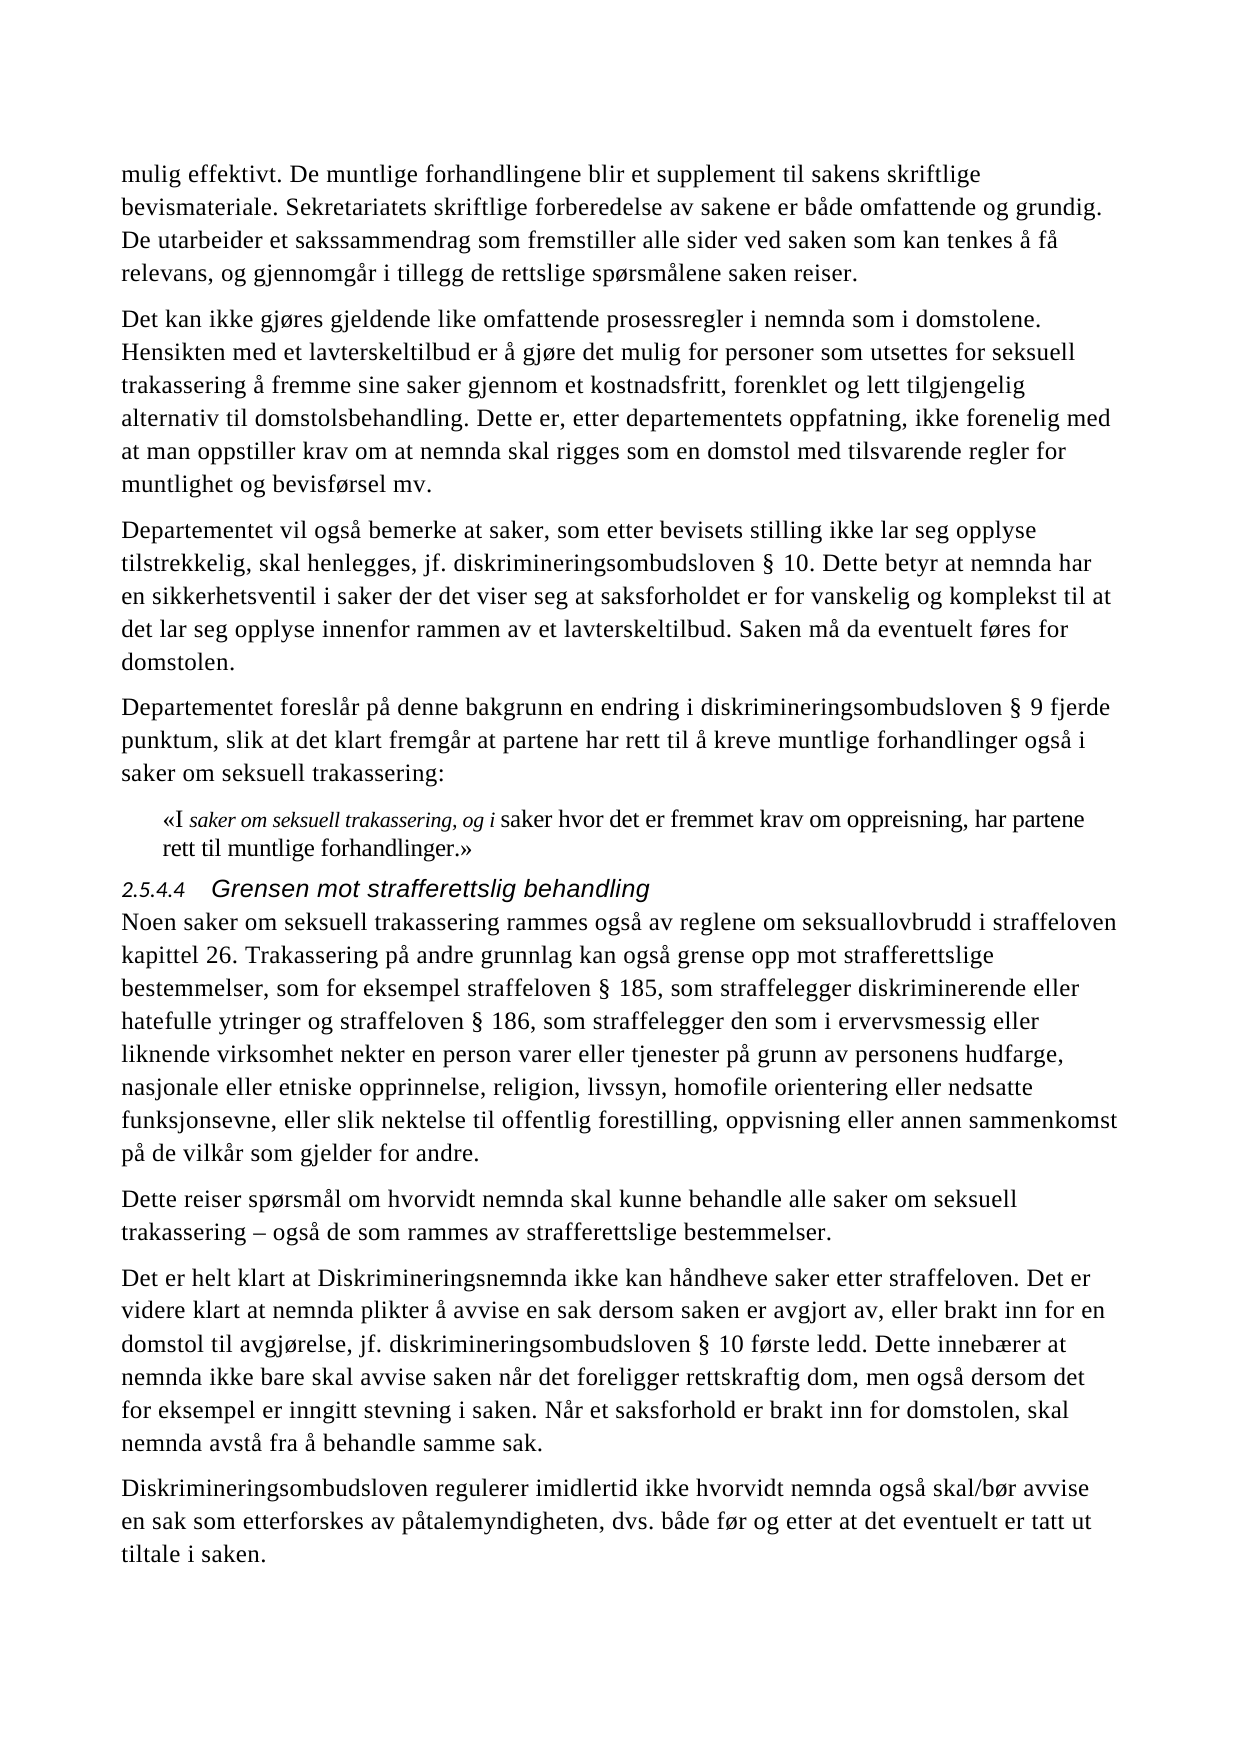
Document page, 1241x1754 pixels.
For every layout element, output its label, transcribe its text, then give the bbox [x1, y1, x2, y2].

text Departementet vil også bemerke at saker, som etter bevisets stilling ikke lar seg opplyse tilstrekkelig, skal henlegges, jf. diskrimineringsombudsloven § 10. Dette betyr at nemnda har en sikkerhetsventil i saker der det viser seg at saksforholdet er for vanskelig og komplekst til at det lar seg opplyse innenfor rammen av et lavterskeltilbud. Saken må da eventuelt føres for domstolen. [121, 515, 1119, 676]
text «I saker om seksuell trakassering, og i saker hvor det er fremmet krav om oppreisning, har partene rett til muntlige forhandlinger.» [162, 804, 1119, 861]
text Det kan ikke gjøres gjeldende like omfattende prosessregler i nemnda som i domstolene. Hensikten med et lavterskeltilbud er å gjøre det mulig for personer som utsettes for seksuell trakassering å fremme sine saker gjennom et kostnadsfritt, forenklet og lett tilgjengelig alternativ til domstolsbehandling. Dette er, etter departementets oppfatning, ikke forenelig med at man oppstiller krav om at nemnda skal rigges som en domstol med tilsvarende regler for muntlighet og bevisførsel mv. [121, 304, 1119, 498]
text Departementet foreslår på denne bakgrunn en endring i diskrimineringsombudsloven § 9 fjerde punktum, slik at det klart fremgår at partene har rett til å kreve muntlige forhandlinger også i saker om seksuell trakassering: [121, 692, 1119, 787]
subtitle Grensen mot strafferettslig behandling [121, 874, 1119, 903]
text Noen saker om seksuell trakassering rammes også av reglene om seksuallovbrudd i straffeloven kapittel 26. Trakassering på andre grunnlag kan også grense opp mot strafferettslige bestemmelser, som for eksempel straffeloven § 185, som straffelegger diskriminerende eller hatefulle ytringer og straffeloven § 186, som straffelegger den som i ervervsmessig eller liknende virksomhet nekter en person varer eller tjenester på grunn av personens hudfarge, nasjonale eller etniske opprinnelse, religion, livssyn, homofile orientering eller nedsatte funksjonsevne, eller slik nektelse til offentlig forestilling, oppvisning eller annen sammenkomst på de vilkår som gjelder for andre. [121, 907, 1119, 1167]
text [121, 159, 1119, 287]
text Diskrimineringsombudsloven regulerer imidlertid ikke hvorvidt nemnda også skal/bør avvise en sak som etterforskes av påtalemyndigheten, dvs. både før og etter at det eventuelt er tatt ut tiltale i saken. [121, 1473, 1119, 1568]
text Det er helt klart at Diskrimineringsnemnda ikke kan håndheve saker etter straffeloven. Det er videre klart at nemnda plikter å avvise en sak dersom saken er avgjort av, eller brakt inn for en domstol til avgjørelse, jf. diskrimineringsombudsloven § 10 første ledd. Dette innebærer at nemnda ikke bare skal avvise saken når det foreligger rettskraftig dom, men også dersom det for eksempel er inngitt stevning i saken. Når et saksforhold er brakt inn for domstolen, skal nemnda avstå fra å behandle samme sak. [121, 1263, 1119, 1456]
text Dette reiser spørsmål om hvorvidt nemnda skal kunne behandle alle saker om seksuell trakassering – også de som rammes av strafferettslige bestemmelser. [121, 1184, 1119, 1246]
